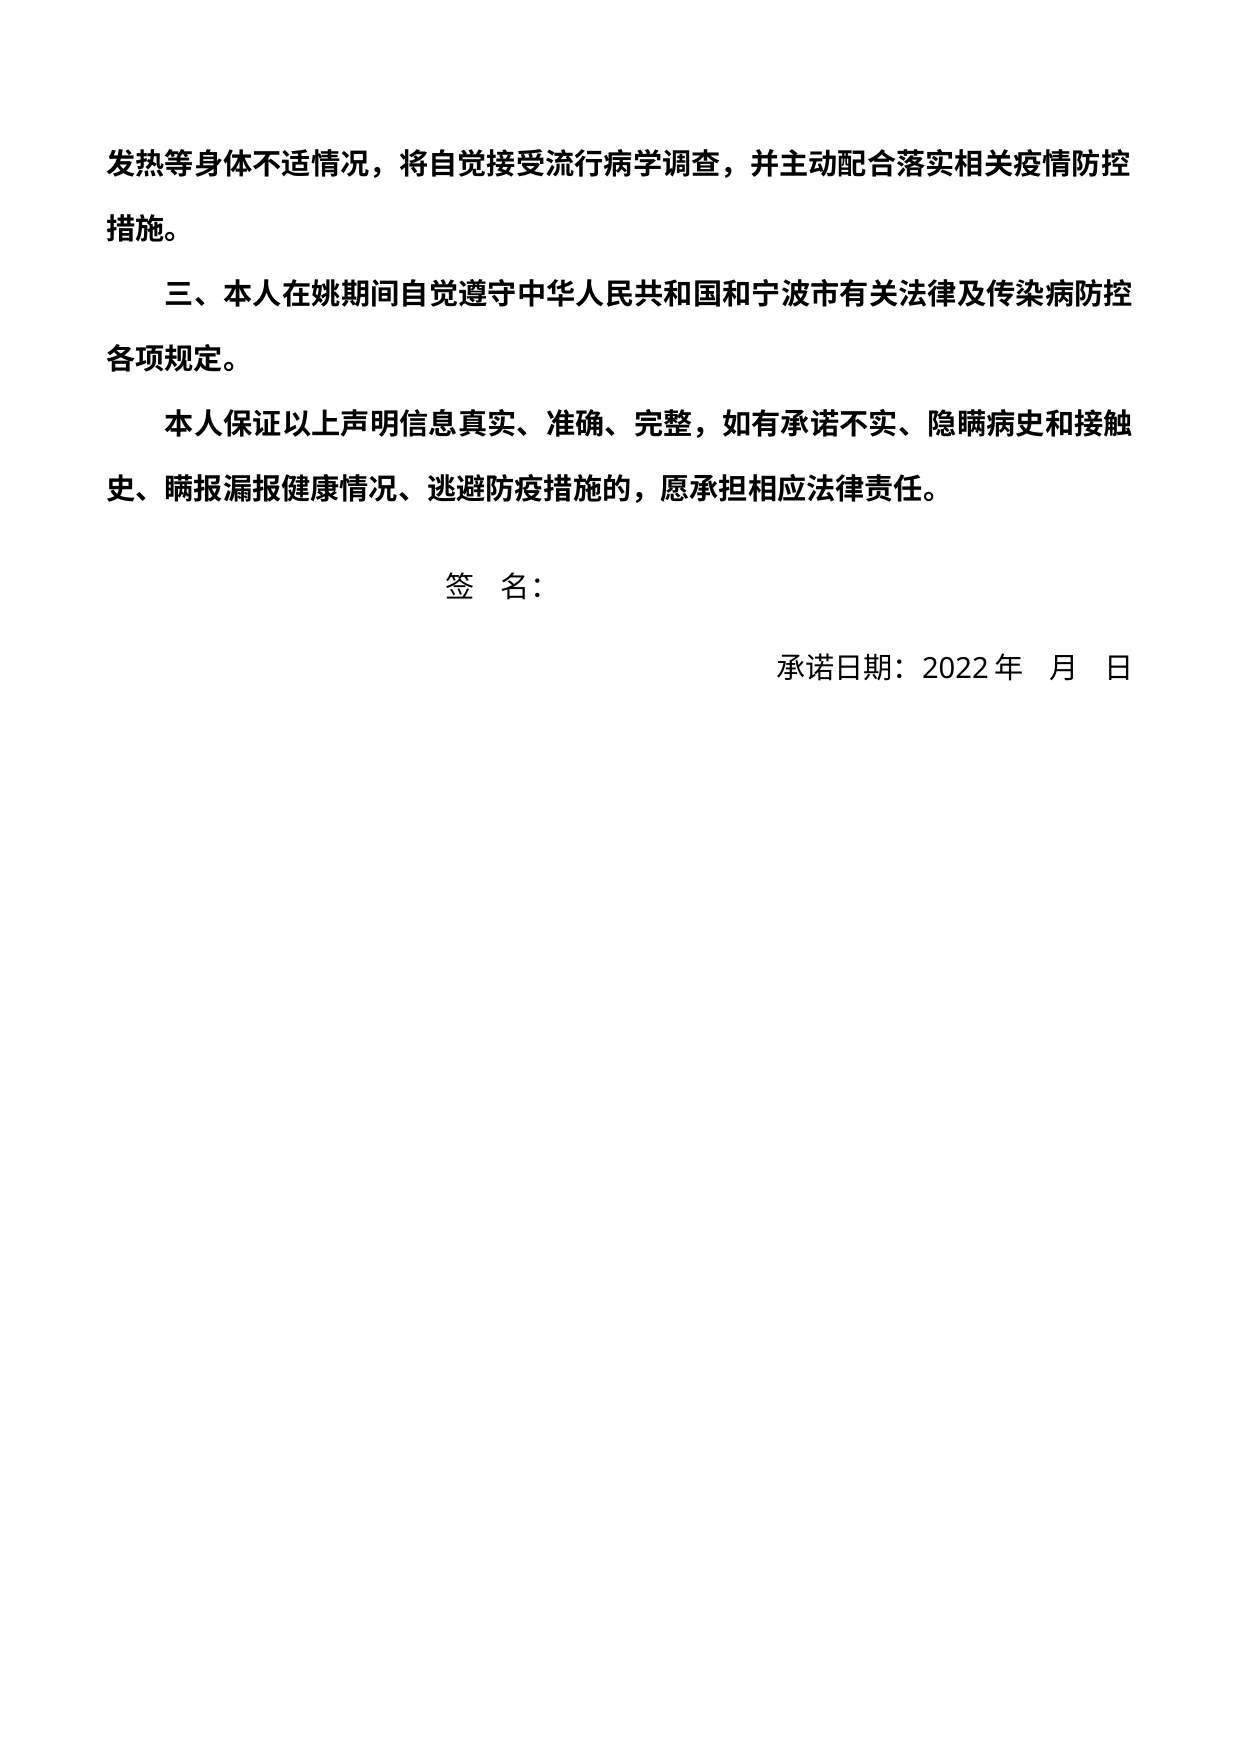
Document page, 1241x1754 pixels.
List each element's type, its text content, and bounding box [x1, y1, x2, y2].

text 承诺日期：2022年 月 日 [106, 633, 1134, 698]
text 三、本人在姚期间自觉遵守中华人民共和国和宁波市有关法律及传染病防控各项规定。 [106, 259, 1134, 389]
text 签 名： [106, 552, 1134, 617]
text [106, 129, 1134, 259]
text 本人保证以上声明信息真实、准确、完整，如有承诺不实、隐瞒病史和接触史、瞒报漏报健康情况、逃避防疫措施的，愿承担相应法律责任。 [106, 389, 1134, 519]
